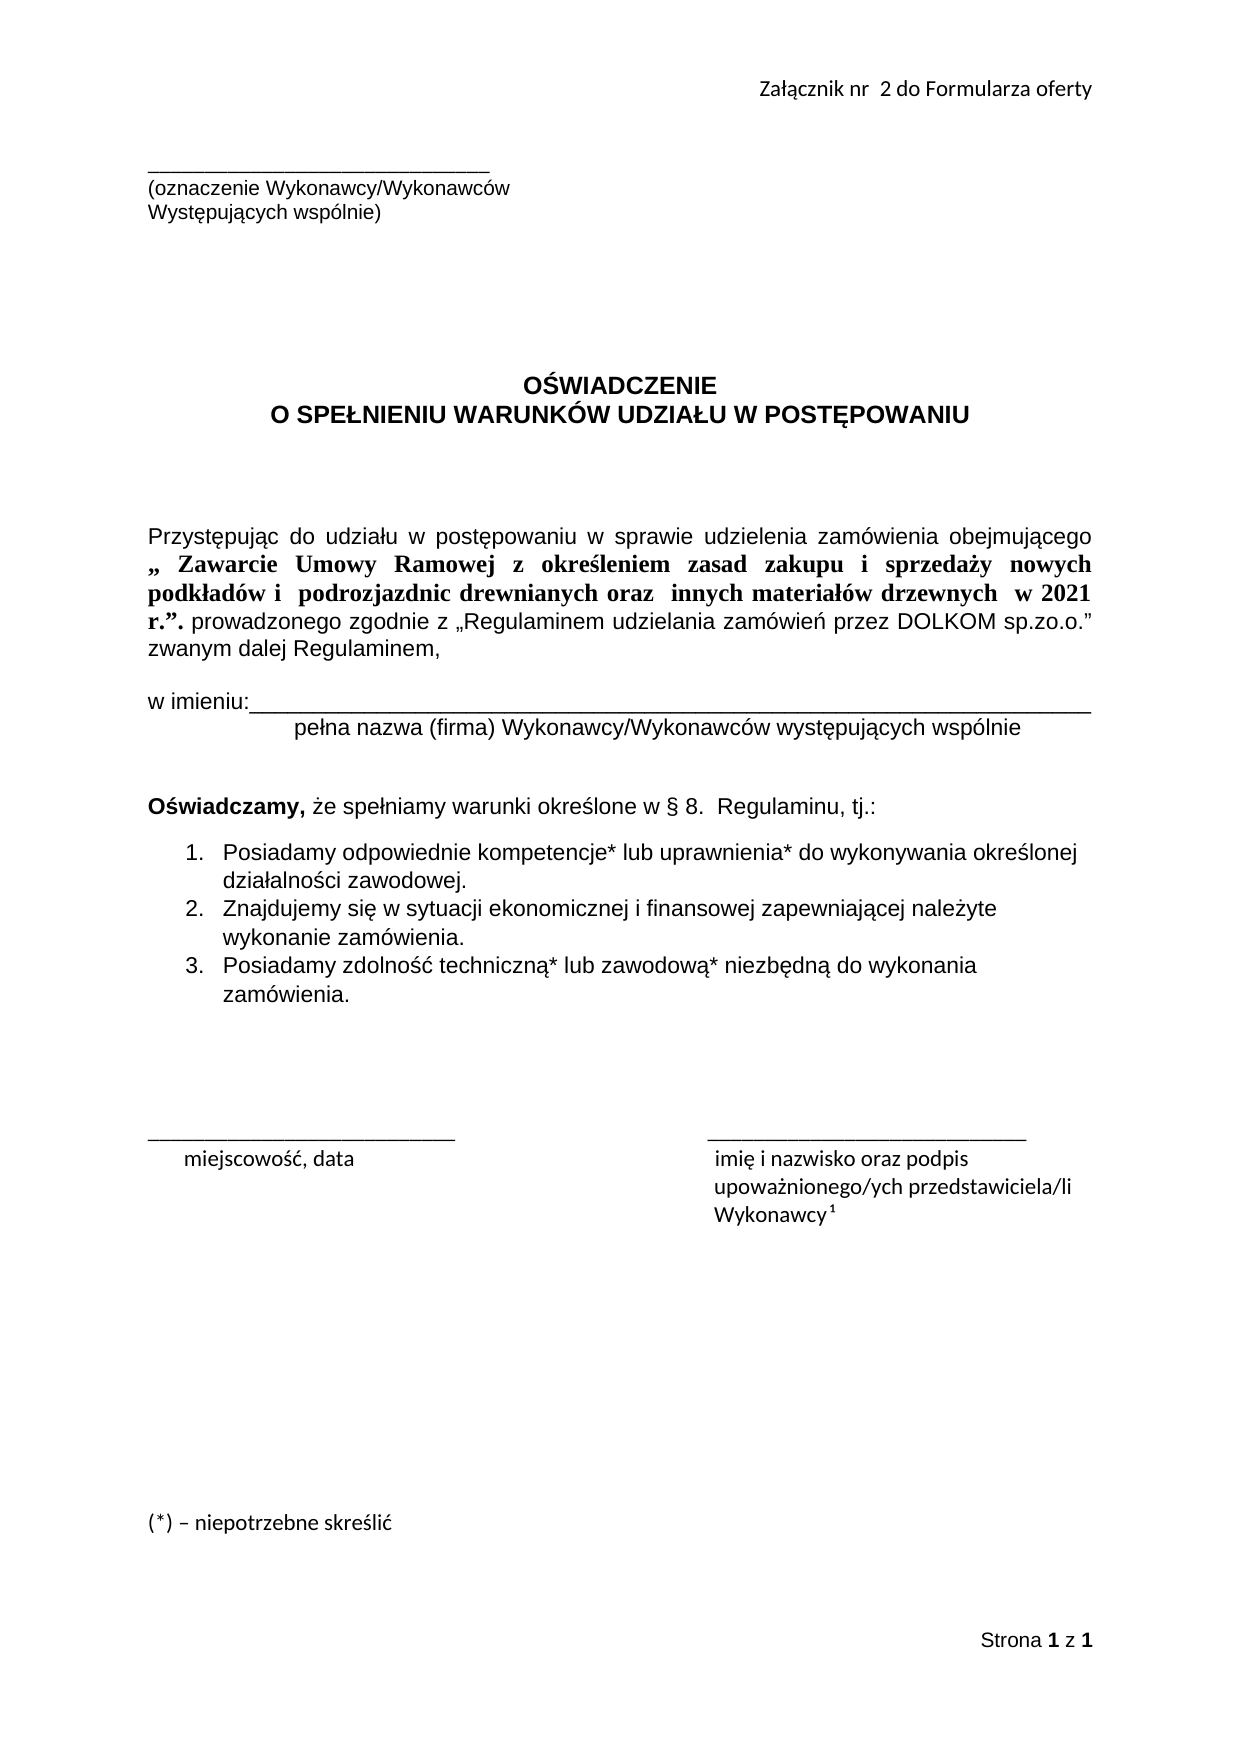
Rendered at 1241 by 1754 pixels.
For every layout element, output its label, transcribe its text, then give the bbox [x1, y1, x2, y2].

text Wykonawcy¹ [148, 1200, 1093, 1228]
text OŚWIADCZENIE [148, 371, 1093, 400]
text w imieniu:__________________________________________________________________ [148, 688, 1093, 714]
list Posiadamy odpowiednie kompetencje* lub uprawnienia* do wykonywania określonej działalności zawodowej. [185, 838, 1093, 893]
text ______________________________ [148, 148, 1093, 176]
text Występujących wspólnie) [148, 199, 1093, 223]
text pełna nazwa (firma) Wykonawcy/Wykonawców występujących wspólnie [148, 714, 1093, 741]
text Oświadczamy, że spełniamy warunki określone w § 8. Regulaminu, tj.: [148, 793, 1093, 820]
text upoważnionego/ych przedstawiciela/li [148, 1172, 1093, 1200]
text Przystępując do udziału w postępowaniu w sprawie udzielenia zamówienia obejmującego „ Zawarcie Umowy Ramowej z określeniem zasad zakupu i sprzedaży nowych podkładów i podrozjazdnic drewnianych oraz innych materiałów drzewnych w 2021 r.”. prowadzonego zgodnie z „Regulaminem udzielania zamówień przez DOLKOM sp.zo.o.” zwanym dalej Regulaminem, [148, 523, 1093, 662]
text miejscowość, data imię i nazwisko oraz podpis [148, 1144, 1093, 1172]
list Posiadamy zdolność techniczną* lub zawodową* niezbędną do wykonania zamówienia. [185, 952, 1093, 1007]
text (oznaczenie Wykonawcy/Wykonawców [148, 176, 1093, 199]
list Znajdujemy się w sytuacji ekonomicznej i finansowej zapewniającej należyte wykonanie zamówienia. [185, 895, 1093, 950]
text O SPEŁNIENIU WARUNKÓW UDZIAŁU W POSTĘPOWANIU [148, 400, 1093, 429]
text (*) – niepotrzebne skreślić [148, 1508, 1093, 1536]
text ___________________________ ____________________________ [148, 1116, 1093, 1144]
